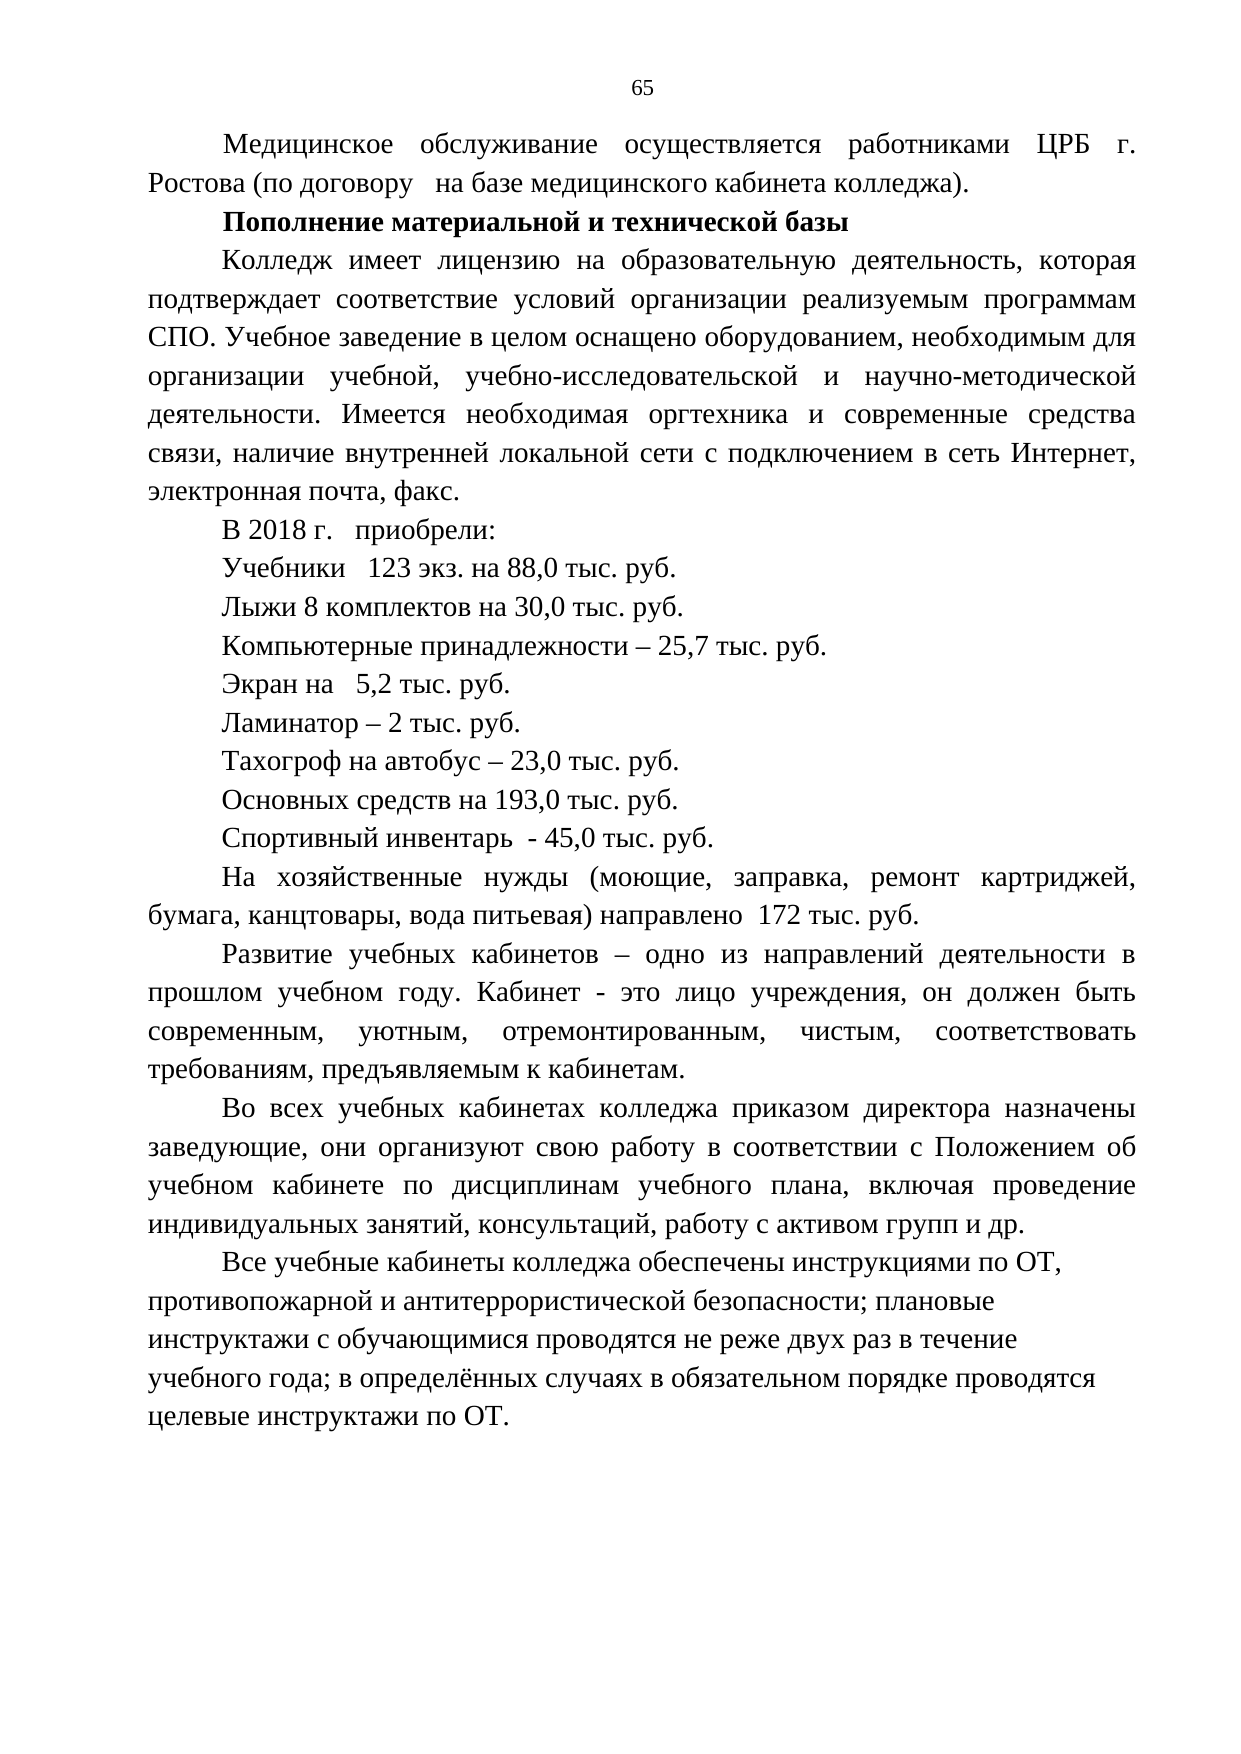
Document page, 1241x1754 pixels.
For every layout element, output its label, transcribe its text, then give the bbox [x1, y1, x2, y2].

text Пополнение материальной и технической базы [148, 204, 1137, 237]
text Основных средств на 193,0 тыс. руб. [148, 782, 1137, 815]
text Спортивный инвентарь - 45,0 тыс. руб. [148, 820, 1137, 854]
text Лыжи 8 комплектов на 30,0 тыс. руб. [148, 589, 1137, 623]
text Тахогроф на автобус – 23,0 тыс. руб. [148, 743, 1137, 777]
text Компьютерные принадлежности – 25,7 тыс. руб. [148, 628, 1137, 661]
text Во всех учебных кабинетах колледжа приказом директора назначены заведующие, они организуют свою работу в соответствии с Положением об учебном кабинете по дисциплинам учебного плана, включая проведение индивидуальных занятий, консультаций, работу с активом групп и др. [148, 1090, 1137, 1239]
text В 2018 г. приобрели: [148, 512, 1137, 546]
text Учебники 123 экз. на 88,0 тыс. руб. [148, 551, 1137, 584]
text Колледж имеет лицензию на образовательную деятельность, которая подтверждает соответствие условий организации реализуемым программам СПО. Учебное заведение в целом оснащено оборудованием, необходимым для организации учебной, учебно-исследовательской и научно-методической деятельности. Имеется необходимая оргтехника и современные средства связи, наличие внутренней локальной сети с подключением в сеть Интернет, электронная почта, факс. [148, 242, 1137, 507]
text Экран на 5,2 тыс. руб. [148, 666, 1137, 700]
text На хозяйственные нужды (моющие, заправка, ремонт картриджей, бумага, канцтовары, вода питьевая) направлено 172 тыс. руб. [148, 859, 1137, 931]
text Развитие учебных кабинетов – одно из направлений деятельности в прошлом учебном году. Кабинет - это лицо учреждения, он должен быть современным, уютным, отремонтированным, чистым, соответствовать требованиям, предъявляемым к кабинетам. [148, 936, 1137, 1085]
text Ламинатор – 2 тыс. руб. [148, 705, 1137, 738]
text Медицинское обслуживание осуществляется работниками ЦРБ г. Ростова (по договору на базе медицинского кабинета колледжа). [148, 127, 1137, 199]
text Все учебные кабинеты колледжа обеспечены инструкциями по ОТ, противопожарной и антитеррористической безопасности; плановые инструктажи с обучающимися проводятся не реже двух раз в течение учебного года; в определённых случаях в обязательном порядке проводятся целевые инструктажи по ОТ. [148, 1244, 1137, 1432]
